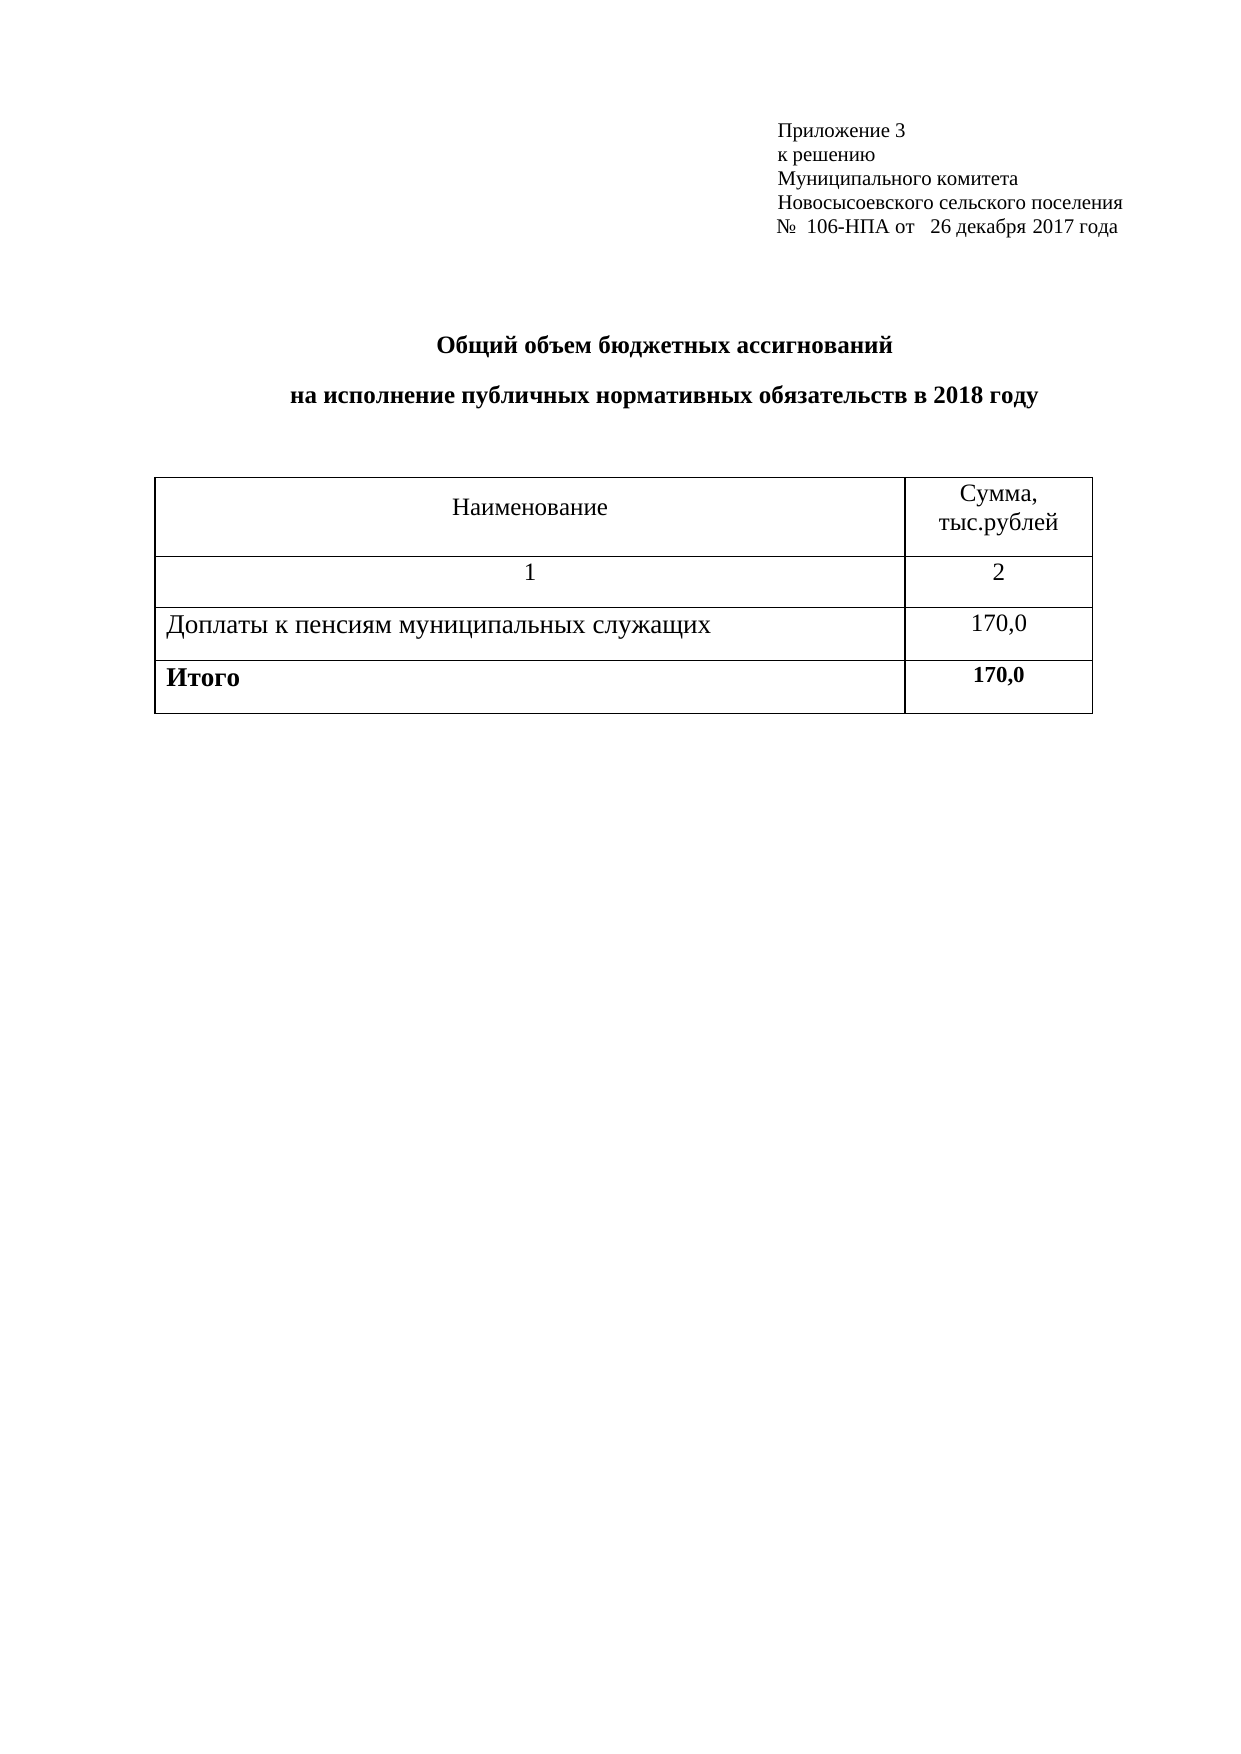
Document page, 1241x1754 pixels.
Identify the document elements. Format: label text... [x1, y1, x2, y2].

table_header Сумма, тыс.рублей [906, 478, 1092, 556]
text Общий объем бюджетных ассигнований [177, 331, 1152, 359]
text Новосысоевского сельского поселения [177, 190, 1152, 214]
table_cell Доплаты к пенсиям муниципальных служащих [156, 608, 904, 660]
table_header Наименование [156, 478, 904, 556]
table_cell 170,0 [906, 608, 1092, 660]
text № 106-НПА от 26 декабря 2017 года [177, 214, 1152, 238]
subtitle Приложение 3 [177, 118, 1152, 142]
table_cell Итого [156, 661, 904, 713]
text на исполнение публичных нормативных обязательств в 2018 году [177, 380, 1152, 409]
subtitle к решению [177, 142, 1152, 166]
table_cell 170,0 [906, 661, 1092, 713]
table_cell 1 [156, 557, 904, 607]
table_cell 2 [906, 557, 1092, 607]
text Муниципального комитета [177, 166, 1152, 190]
